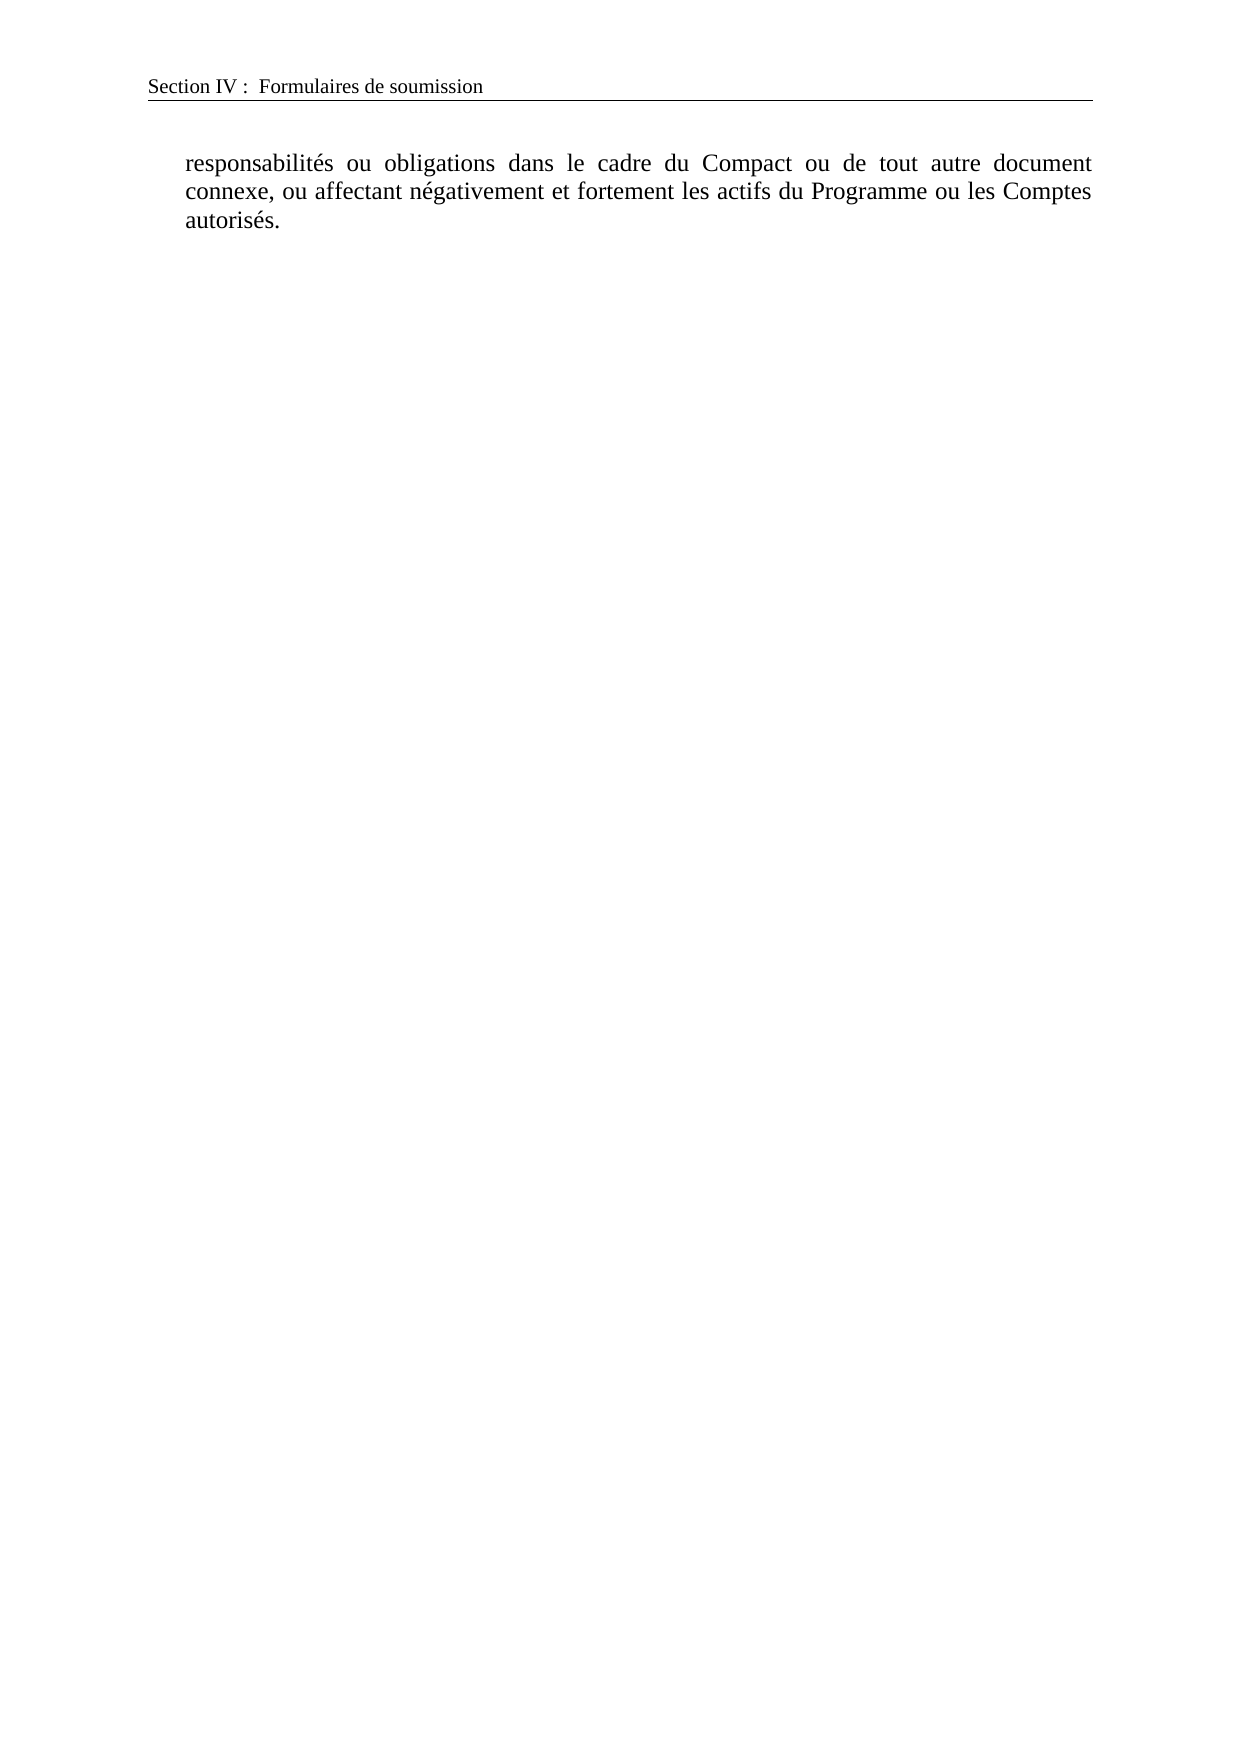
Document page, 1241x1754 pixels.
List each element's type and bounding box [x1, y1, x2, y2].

list [148, 148, 1093, 234]
